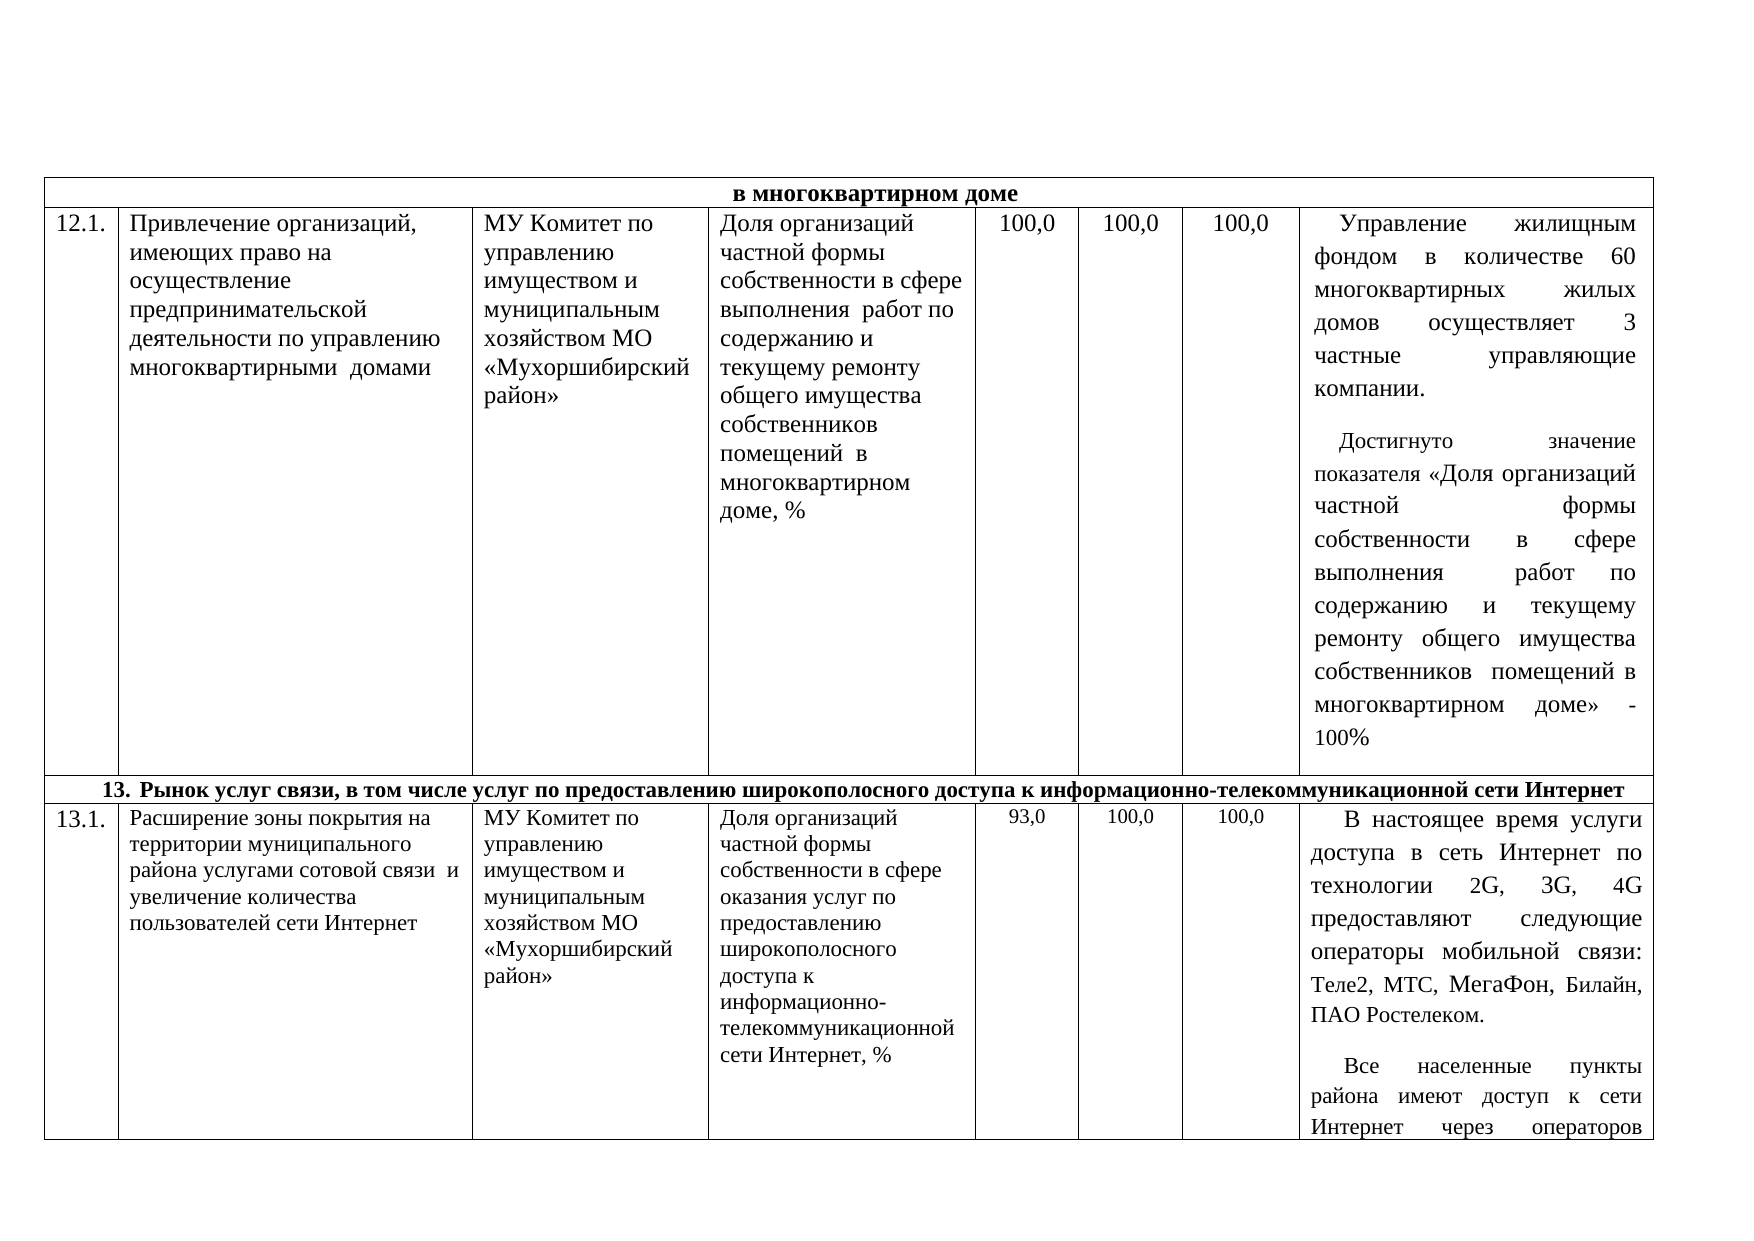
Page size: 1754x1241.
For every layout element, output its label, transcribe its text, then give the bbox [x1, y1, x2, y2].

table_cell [709, 804, 975, 1139]
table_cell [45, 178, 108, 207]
table_cell 93,0 [976, 804, 1078, 1139]
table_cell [1300, 804, 1653, 1139]
table_cell МУ Комитет по управлению имуществом и муниципальным хозяйством МО «Мухоршибирский район» [473, 208, 708, 775]
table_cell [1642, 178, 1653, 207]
table_cell 100,0 [1183, 208, 1299, 775]
table_cell 100,0 [976, 208, 1078, 775]
table_cell 13.1. [45, 804, 118, 1139]
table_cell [119, 804, 472, 1139]
table_cell 100,0 [1079, 804, 1182, 1139]
table_cell Рынок услуг связи, в том числе услуг по предоставлению широкополосного доступа к информационно-телекоммуникационной сети Интернет [45, 776, 1653, 803]
table_cell 100,0 [1183, 804, 1299, 1139]
table_cell Управление жилищным фондом в количестве 60 многоквартирных жилых домов осуществляет 3 частные управляющие компании. Достигнуто значение показателя «Доля организаций частной формы собственности в сфере выполнения работ по содержанию и текущему ремонту общего имущества собственников помещений в многоквартирном доме» - 100% [1300, 208, 1653, 775]
table_cell 100,0 [1079, 208, 1182, 775]
table_cell Привлечение организаций, имеющих право на осуществление предпринимательской деятельности по управлению многоквартирными домами [119, 208, 472, 775]
table_cell Доля организаций частной формы собственности в сфере выполнения работ по содержанию и текущему ремонту общего имущества собственников помещений в многоквартирном доме, % [709, 208, 975, 775]
table_cell 12.1. [45, 208, 118, 775]
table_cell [473, 804, 708, 1139]
